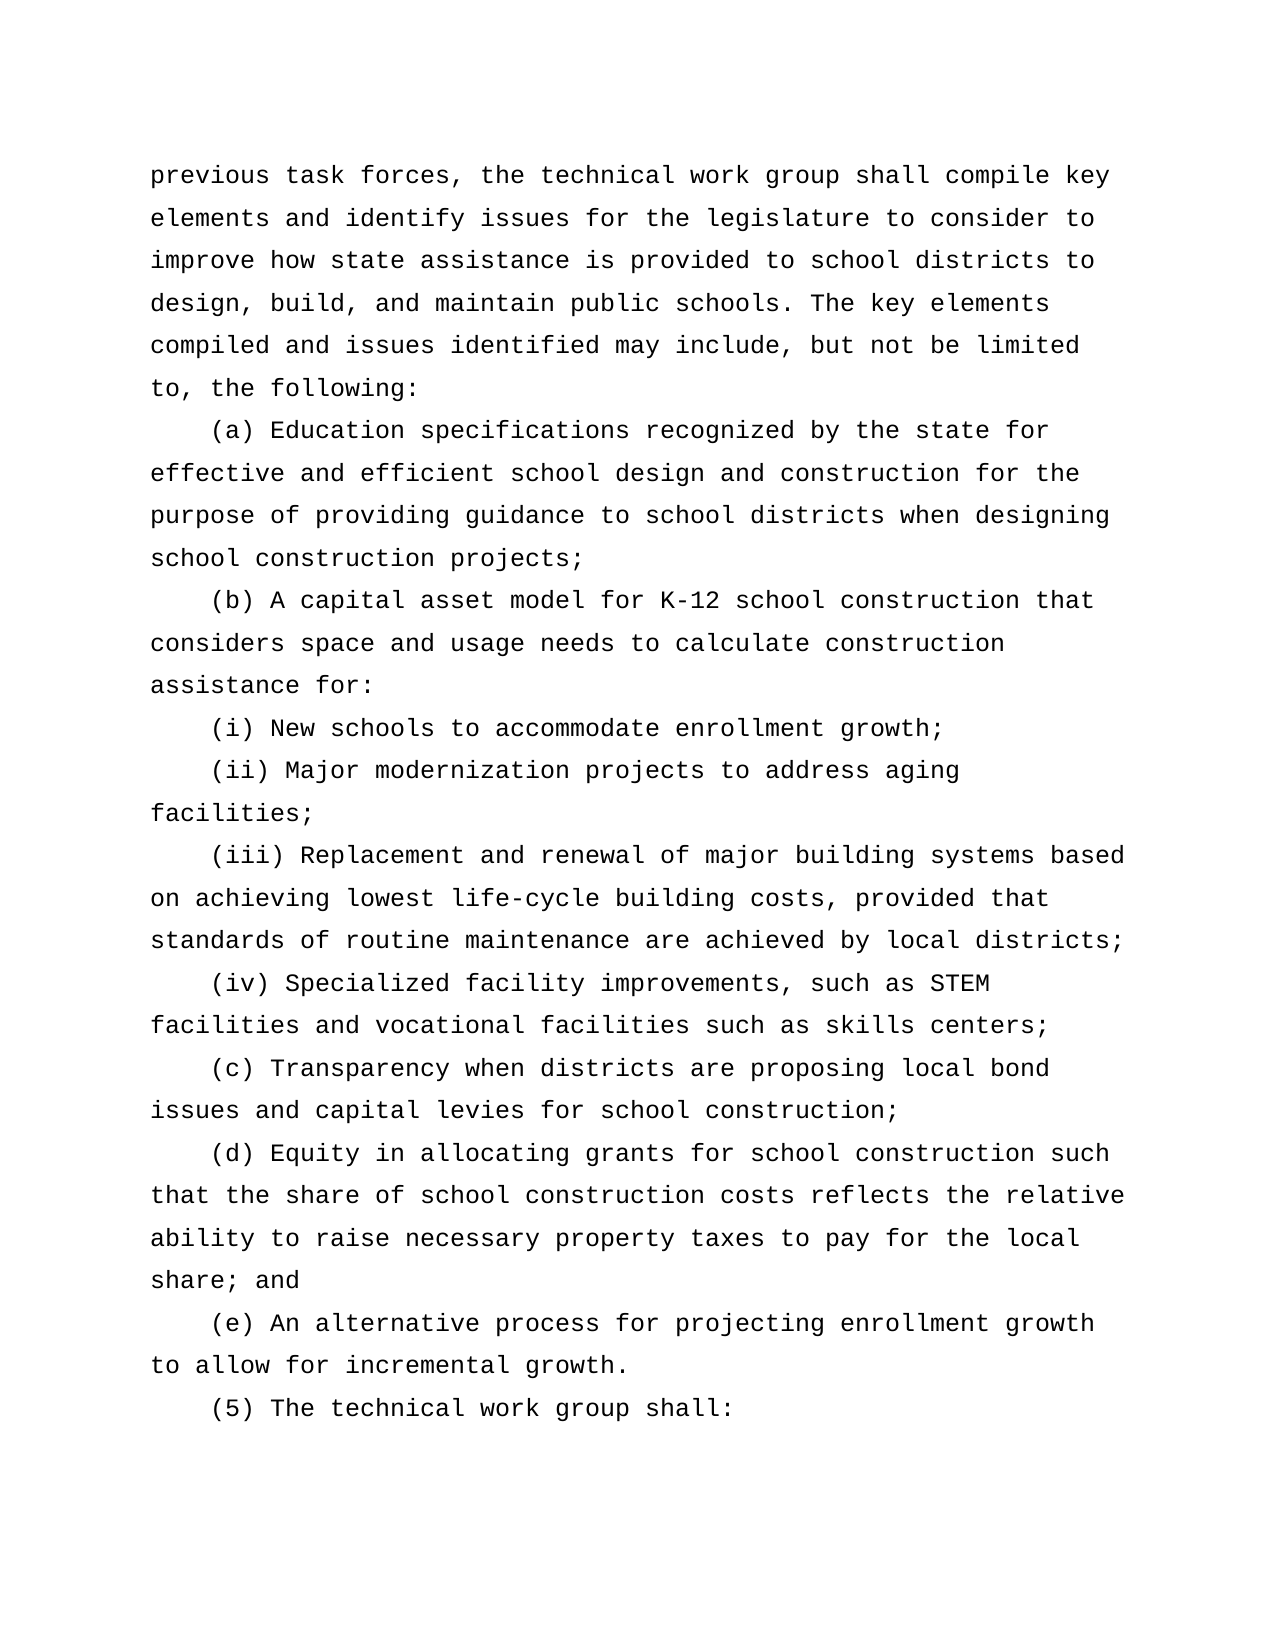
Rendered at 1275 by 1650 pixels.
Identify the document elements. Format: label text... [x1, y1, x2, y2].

text (e) An alternative process for projecting enrollment growth to allow for incremental growth. [150, 1297, 1125, 1382]
text (i) New schools to accommodate enrollment growth; [150, 702, 1125, 745]
text (b) A capital asset model for K-12 school construction that considers space and usage needs to calculate construction assistance for: [150, 575, 1125, 702]
text (d) Equity in allocating grants for school construction such that the share of school construction costs reflects the relative ability to raise necessary property taxes to pay for the local share; and [150, 1127, 1125, 1297]
text (iii) Replacement and renewal of major building systems based on achieving lowest life-cycle building costs, provided that standards of routine maintenance are achieved by local districts; [150, 830, 1125, 957]
text (iv) Specialized facility improvements, such as STEM facilities and vocational facilities such as skills centers; [150, 957, 1125, 1042]
text (5) The technical work group shall: [150, 1382, 1125, 1425]
text (a) Education specifications recognized by the state for effective and efficient school design and construction for the purpose of providing guidance to school districts when designing school construction projects; [150, 405, 1125, 575]
text (ii) Major modernization projects to address aging facilities; [150, 745, 1125, 830]
text (c) Transparency when districts are proposing local bond issues and capital levies for school construction; [150, 1042, 1125, 1127]
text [150, 150, 1125, 405]
